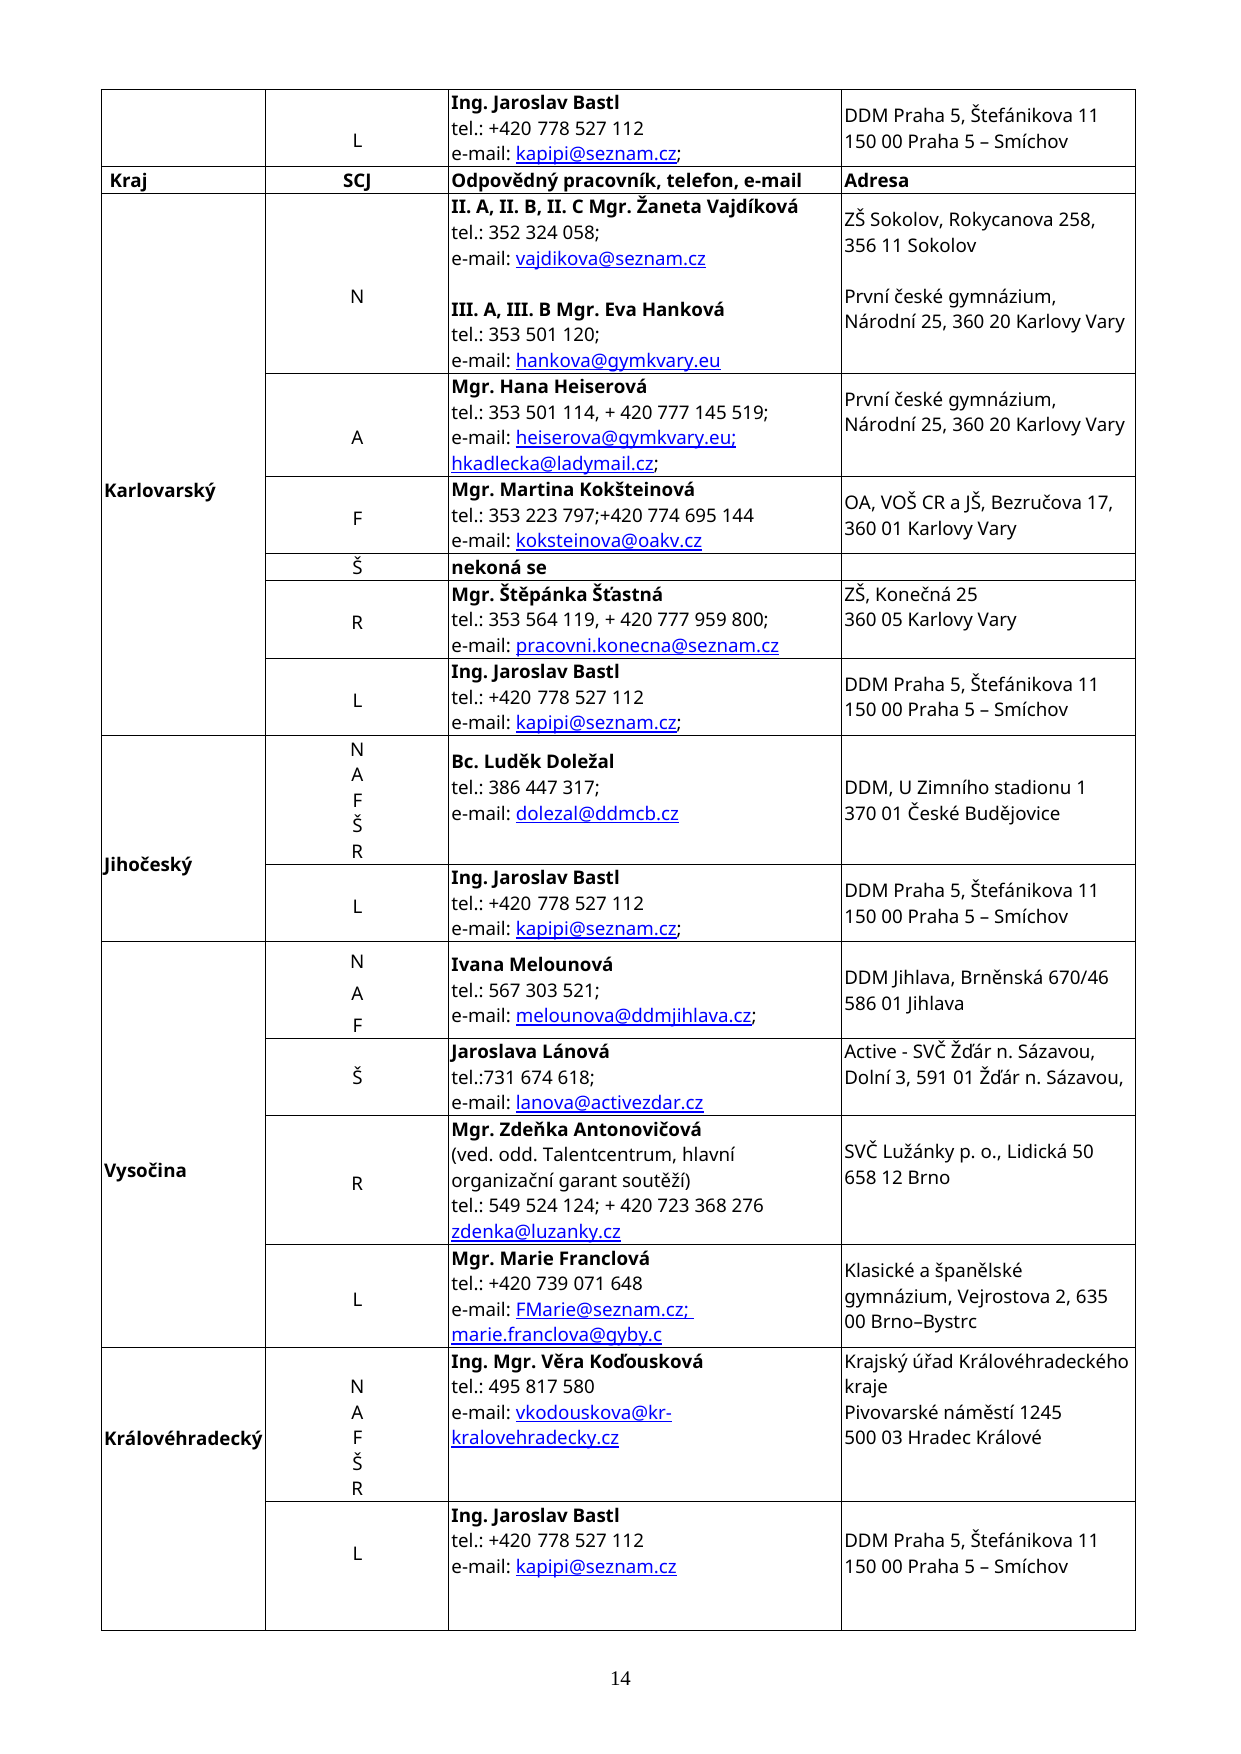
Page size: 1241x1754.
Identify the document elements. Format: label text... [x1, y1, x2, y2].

table_cell L [266, 659, 448, 735]
table_cell L [266, 865, 448, 941]
table_cell R [266, 1116, 448, 1244]
table_cell II. A, II. B, II. C Mgr. Žaneta Vajdíková tel.: 352 324 058; e-mail: vajdikova@seznam.cz III. A, III. B Mgr. Eva Hanková tel.: 353 501 120; e-mail: hankova@gymkvary.eu [449, 194, 841, 372]
table_cell [842, 554, 1135, 580]
table_cell N A F [266, 942, 448, 1038]
table_cell N A F Š R [266, 1348, 448, 1501]
table_cell Krajský úřad Královéhradeckého kraje Pivovarské náměstí 1245 500 03 Hradec Králové [842, 1348, 1135, 1501]
table_cell Klasické a španělské gymnázium, Vejrostova 2, 635 00 Brno–Bystrc [842, 1245, 1135, 1347]
table_cell SCJ [266, 167, 448, 193]
table_cell L [266, 1502, 448, 1630]
table_cell DDM, U Zimního stadionu 1 370 01 České Budějovice [842, 736, 1135, 864]
table_cell R [266, 581, 448, 657]
table_cell DDM Praha 5, Štefánikova 11 150 00 Praha 5 – Smíchov [842, 90, 1135, 166]
table_cell Adresa [842, 167, 1135, 193]
table_cell ZŠ Sokolov, Rokycanova 258, 356 11 Sokolov První české gymnázium, Národní 25, 360 20 Karlovy Vary [842, 194, 1135, 372]
table_cell DDM Praha 5, Štefánikova 11 150 00 Praha 5 – Smíchov [842, 865, 1135, 941]
table_cell nekoná se [449, 554, 841, 580]
table_cell Mgr. Martina Kokšteinová tel.: 353 223 797;+420 774 695 144 e-mail: koksteinova@oakv.cz [449, 477, 841, 553]
table_cell Mgr. Štěpánka Šťastná tel.: 353 564 119, + 420 777 959 800; e-mail: pracovni.konecna@seznam.cz [449, 581, 841, 657]
table_cell Ivana Melounová tel.: 567 303 521; e-mail: melounova@ddmjihlava.cz; [449, 942, 841, 1038]
table_cell Karlovarský [102, 194, 265, 735]
table_cell Ing. Jaroslav Bastl tel.: +420 778 527 112 e-mail: kapipi@seznam.cz; [449, 90, 841, 166]
table_cell Královéhradecký [102, 1348, 265, 1630]
table_cell F [266, 477, 448, 553]
table_cell L [266, 1245, 448, 1347]
table_cell Bc. Luděk Doležal tel.: 386 447 317; e-mail: dolezal@ddmcb.cz [449, 736, 841, 864]
table_cell DDM Praha 5, Štefánikova 11 150 00 Praha 5 – Smíchov [842, 659, 1135, 735]
table_cell N [266, 194, 448, 372]
table_cell N A F Š R [266, 736, 448, 864]
table_cell OA, VOŠ CR a JŠ, Bezručova 17, 360 01 Karlovy Vary [842, 477, 1135, 553]
table_cell Mgr. Zdeňka Antonovičová (ved. odd. Talentcentrum, hlavní organizační garant soutěží) tel.: 549 524 124; + 420 723 368 276 zdenka@luzanky.cz [449, 1116, 841, 1244]
table_cell Mgr. Marie Franclová tel.: +420 739 071 648 e-mail: FMarie@seznam.cz; marie.franclova@gyby.c [449, 1245, 841, 1347]
table_cell První české gymnázium, Národní 25, 360 20 Karlovy Vary [842, 374, 1135, 476]
table_cell A [266, 374, 448, 476]
table_cell Ing. Mgr. Věra Koďousková tel.: 495 817 580 e-mail: vkodouskova@kr-kralovehradecky.cz [449, 1348, 841, 1501]
table_cell DDM Praha 5, Štefánikova 11 150 00 Praha 5 – Smíchov [842, 1502, 1135, 1630]
table_cell ZŠ, Konečná 25 360 05 Karlovy Vary [842, 581, 1135, 657]
table_cell Active - SVČ Žďár n. Sázavou, Dolní 3, 591 01 Žďár n. Sázavou, [842, 1039, 1135, 1115]
table_cell Ing. Jaroslav Bastl tel.: +420 778 527 112 e-mail: kapipi@seznam.cz [449, 1502, 841, 1630]
table_cell L [266, 90, 448, 166]
table_cell Vysočina [102, 942, 265, 1347]
table_cell SVČ Lužánky p. o., Lidická 50 658 12 Brno [842, 1116, 1135, 1244]
table_cell Kraj [102, 167, 265, 193]
table_cell Ing. Jaroslav Bastl tel.: +420 778 527 112 e-mail: kapipi@seznam.cz; [449, 865, 841, 941]
table_cell Jihočeský [102, 736, 265, 941]
table_cell Mgr. Hana Heiserová tel.: 353 501 114, + 420 777 145 519; e-mail: heiserova@gymkvary.eu; hkadlecka@ladymail.cz; [449, 374, 841, 476]
table_cell Š [266, 554, 448, 580]
table_cell Jaroslava Lánová tel.:731 674 618; e-mail: lanova@activezdar.cz [449, 1039, 841, 1115]
table_cell DDM Jihlava, Brněnská 670/46 586 01 Jihlava [842, 942, 1135, 1038]
table_cell Odpovědný pracovník, telefon, e-mail [449, 167, 841, 193]
table_cell Ing. Jaroslav Bastl tel.: +420 778 527 112 e-mail: kapipi@seznam.cz; [449, 659, 841, 735]
table_cell Š [266, 1039, 448, 1115]
